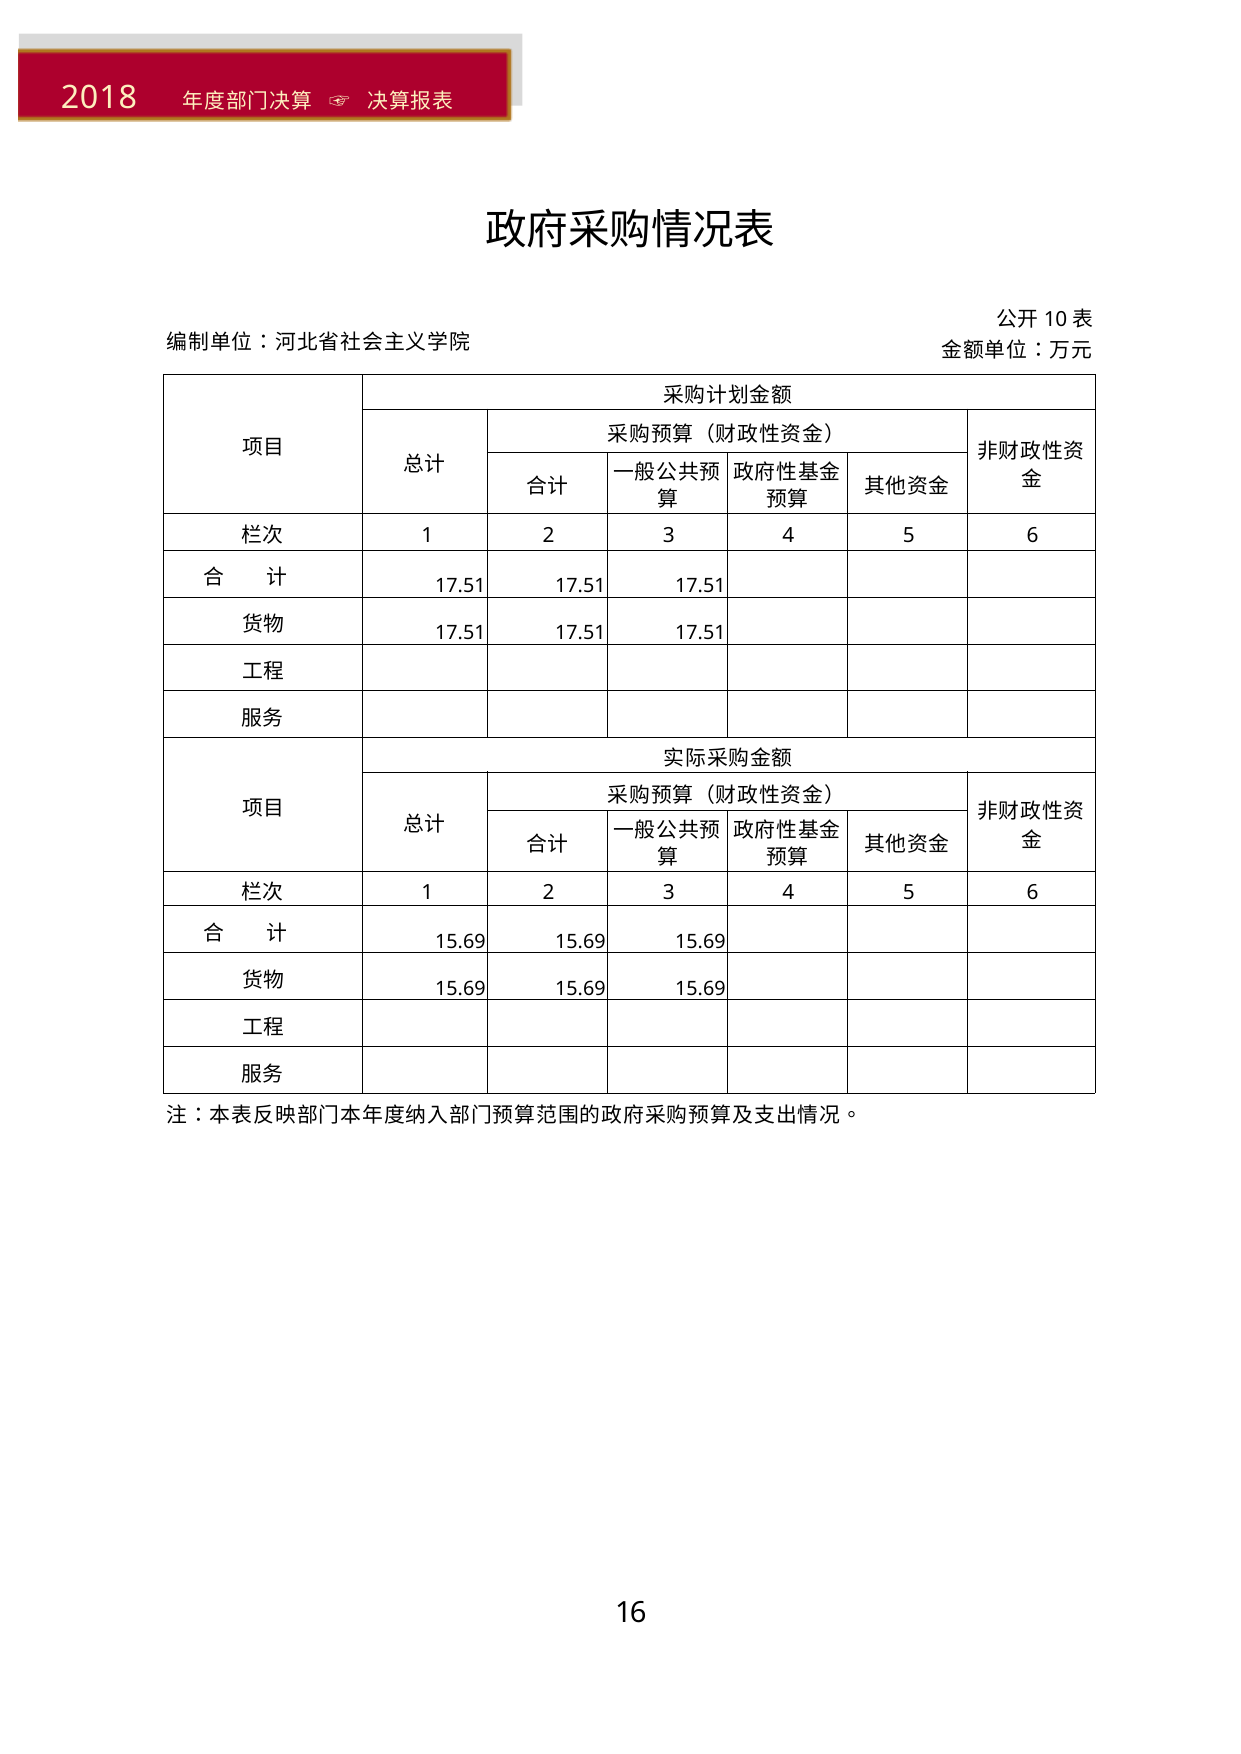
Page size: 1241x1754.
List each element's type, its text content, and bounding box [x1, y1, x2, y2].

table_cell 5 [848, 514, 967, 550]
table_cell 总计 [363, 773, 487, 871]
table_cell 4 [728, 514, 847, 550]
table_cell [848, 645, 967, 690]
table_cell 合 计 [164, 551, 362, 597]
table_cell [848, 691, 967, 737]
table_cell 非财政性资 金 [968, 773, 1095, 871]
table_cell [488, 1047, 607, 1093]
table_cell 总计 [363, 410, 487, 513]
table_cell [608, 645, 727, 690]
table_cell 3 [608, 514, 727, 550]
table_cell 1 [363, 514, 487, 550]
table_cell 货物 [164, 953, 362, 999]
table_cell 政府性基金 预算 [728, 453, 847, 513]
table_cell 15.69 [363, 906, 487, 952]
table_cell 一般公共预 算 [608, 811, 727, 871]
picture [18, 48, 513, 122]
table_cell [608, 1047, 727, 1093]
table_cell 4 [728, 872, 847, 905]
table_cell [728, 1047, 847, 1093]
table_cell 5 [848, 872, 967, 905]
table_header 项目 [164, 375, 362, 513]
table_cell [968, 645, 1095, 690]
table_cell 货物 [164, 598, 362, 643]
table_cell 6 [968, 514, 1095, 550]
table_cell 17.51 [363, 598, 487, 643]
table_header 采购计划金额 [363, 375, 1095, 408]
table_cell [848, 598, 967, 643]
table_cell [968, 1047, 1095, 1093]
table_cell 其他资金 [848, 811, 967, 871]
table_cell 15.69 [608, 906, 727, 952]
table_cell 1 [363, 872, 487, 905]
table_cell [848, 551, 967, 597]
table_cell 17.51 [608, 598, 727, 643]
table_cell [848, 953, 967, 999]
table_cell 15.69 [488, 906, 607, 952]
table_cell [488, 645, 607, 690]
table_cell [363, 1000, 487, 1046]
table_cell 采购预算（财政性资金） [488, 773, 967, 810]
table_cell [728, 551, 847, 597]
table_cell 服务 [164, 1047, 362, 1093]
table_cell 栏次 [164, 514, 362, 550]
table_cell [728, 691, 847, 737]
table_cell 实际采购金额 [363, 738, 1095, 771]
table_cell 一般公共预 算 [608, 453, 727, 513]
table_cell [363, 691, 487, 737]
table_cell 合计 [488, 453, 607, 513]
table_cell [488, 1000, 607, 1046]
table_cell [848, 1000, 967, 1046]
text 编制单位：河北省社会主义学院 [166, 331, 931, 354]
table_cell 17.51 [608, 551, 727, 597]
table_cell 服务 [164, 691, 362, 737]
table_cell [968, 906, 1095, 952]
table_cell [363, 645, 487, 690]
table_cell 15.69 [363, 953, 487, 999]
table_cell 非财政性资 金 [968, 410, 1095, 513]
table_cell [728, 1000, 847, 1046]
table_cell [968, 1000, 1095, 1046]
table_cell [968, 691, 1095, 737]
table_cell 15.69 [488, 953, 607, 999]
table_cell 17.51 [488, 551, 607, 597]
table_cell [968, 551, 1095, 597]
table_cell 工程 [164, 645, 362, 690]
table_cell 2 [488, 872, 607, 905]
table_cell [728, 906, 847, 952]
table_cell 3 [608, 872, 727, 905]
table_cell [488, 691, 607, 737]
table_cell [848, 1047, 967, 1093]
table_cell [608, 691, 727, 737]
table_cell 其他资金 [848, 453, 967, 513]
table_cell 工程 [164, 1000, 362, 1046]
text 注：本表反映部门本年度纳入部门预算范围的政府采购预算及支出情况。 [166, 1104, 1096, 1127]
table_cell 合计 [488, 811, 607, 871]
table_cell [363, 1047, 487, 1093]
table_cell [728, 953, 847, 999]
table_cell [608, 1000, 727, 1046]
table_cell 2 [488, 514, 607, 550]
table_cell 17.51 [488, 598, 607, 643]
table_cell 栏次 [164, 872, 362, 905]
table_cell 采购预算（财政性资金） [488, 410, 967, 452]
text 公开 10 表 金额单位：万元 [941, 304, 1093, 364]
table_cell 政府性基金 预算 [728, 811, 847, 871]
table_cell 项目 [164, 738, 362, 871]
table_cell [968, 598, 1095, 643]
table_cell 15.69 [608, 953, 727, 999]
table_cell 合 计 [164, 906, 362, 952]
table_cell [968, 953, 1095, 999]
table_cell 6 [968, 872, 1095, 905]
table_cell [728, 598, 847, 643]
table_cell [728, 645, 847, 690]
table_cell [848, 906, 967, 952]
table_cell 17.51 [363, 551, 487, 597]
text 政府采购情况表 [485, 226, 931, 331]
